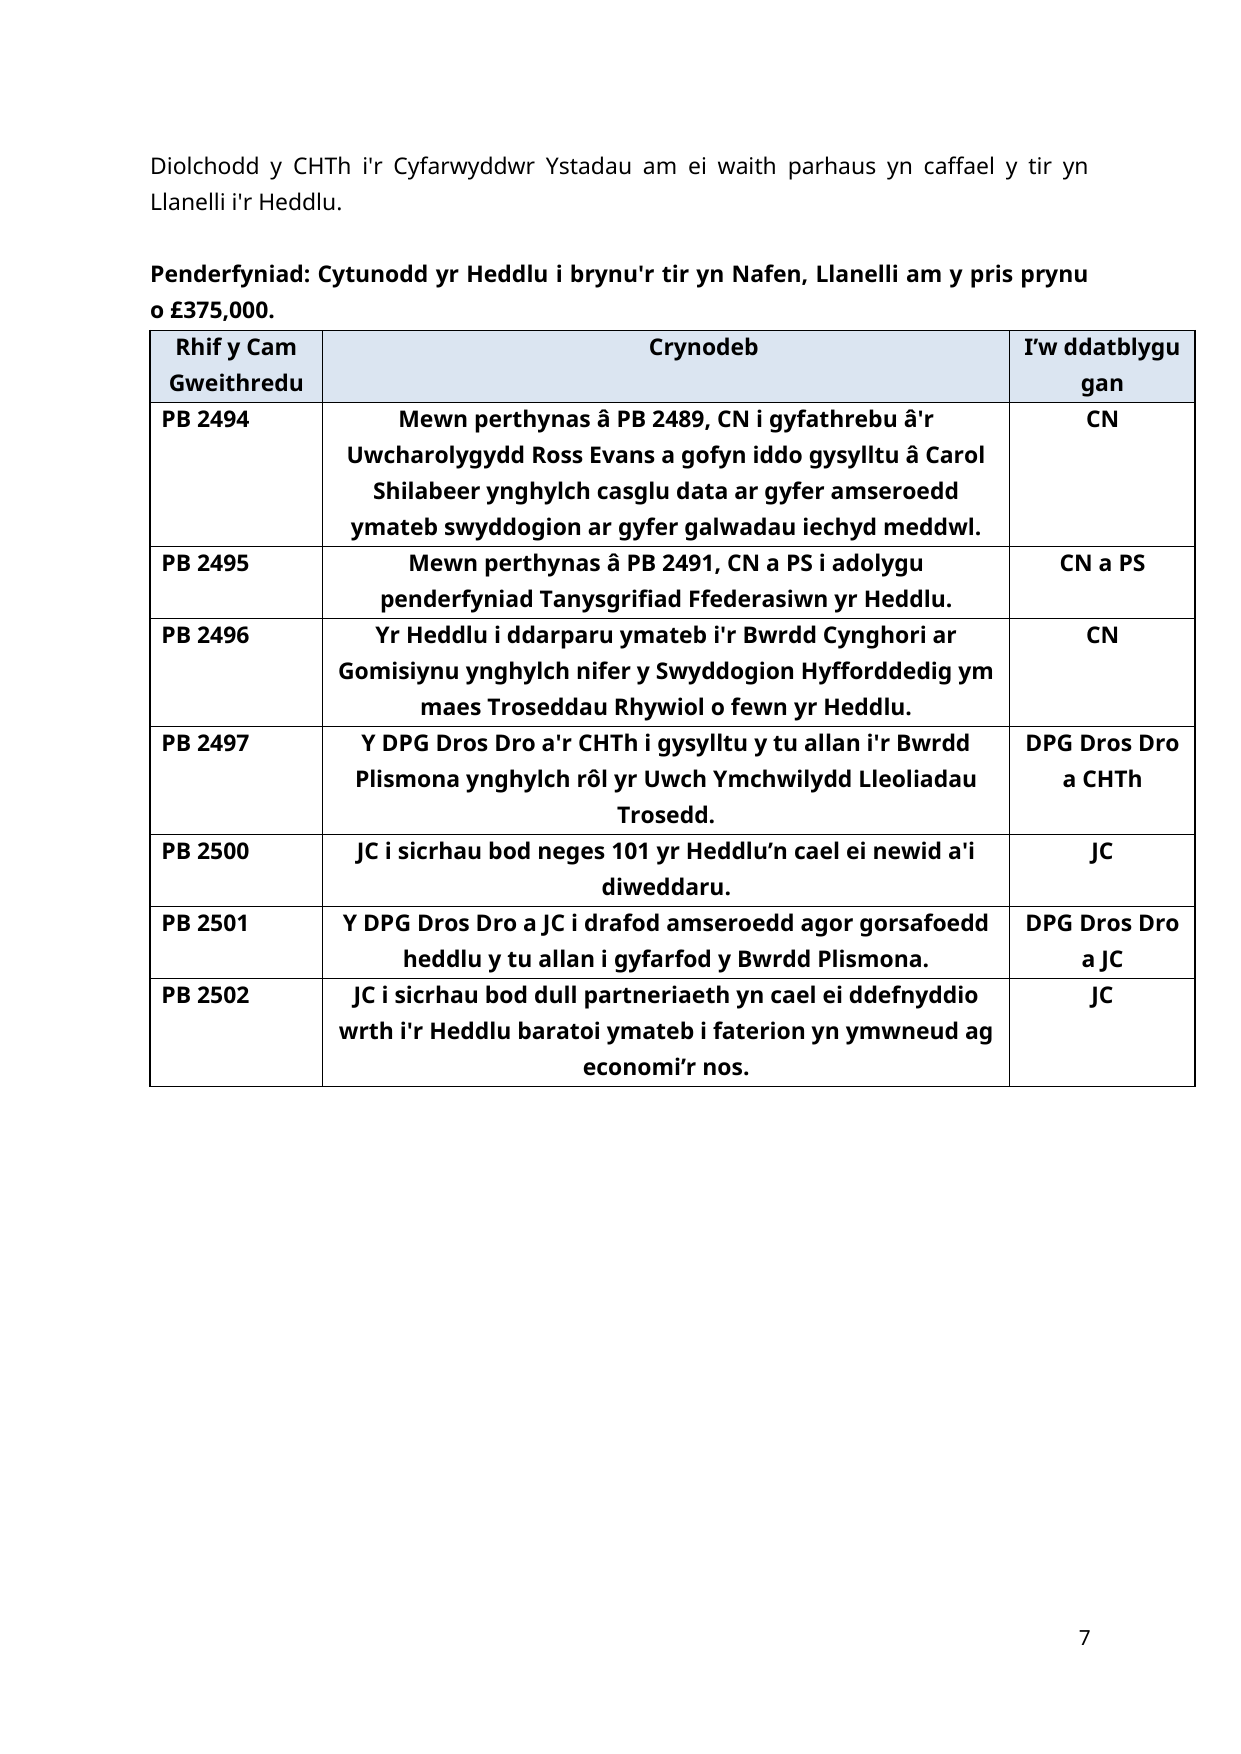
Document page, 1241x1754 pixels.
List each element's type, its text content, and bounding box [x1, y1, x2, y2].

table_cell CN [1010, 403, 1194, 546]
table_cell PB 2497 [151, 727, 322, 834]
table_cell DPG Dros Dro a JC [1010, 907, 1194, 978]
table_header I’w ddatblygu gan [1010, 331, 1194, 402]
table_cell Mewn perthynas â PB 2491, CN a PS i adolygu penderfyniad Tanysgrifiad Ffederasiwn yr Heddlu. [323, 547, 1009, 618]
table_cell Yr Heddlu i ddarparu ymateb i'r Bwrdd Cynghori ar Gomisiynu ynghylch nifer y Swyddogion Hyfforddedig ym maes Troseddau Rhywiol o fewn yr Heddlu. [323, 619, 1009, 726]
table_cell JC i sicrhau bod neges 101 yr Heddlu’n cael ei newid a'i diweddaru. [323, 835, 1009, 906]
table_cell JC [1010, 835, 1194, 906]
text Penderfyniad: Cytunodd yr Heddlu i brynu'r tir yn Nafen, Llanelli am y pris prynu o £375,000. [150, 258, 1090, 325]
table_cell JC i sicrhau bod dull partneriaeth yn cael ei ddefnyddio wrth i'r Heddlu baratoi ymateb i faterion yn ymwneud ag economi’r nos. [323, 979, 1009, 1086]
table_cell PB 2502 [151, 979, 322, 1086]
table_cell Y DPG Dros Dro a'r CHTh i gysylltu y tu allan i'r Bwrdd Plismona ynghylch rôl yr Uwch Ymchwilydd Lleoliadau Trosedd. [323, 727, 1009, 834]
table_header Rhif y Cam Gweithredu [151, 331, 322, 402]
table_cell CN a PS [1010, 547, 1194, 618]
table_cell PB 2494 [151, 403, 322, 546]
table_cell PB 2496 [151, 619, 322, 726]
table_cell CN [1010, 619, 1194, 726]
table_cell Y DPG Dros Dro a JC i drafod amseroedd agor gorsafoedd heddlu y tu allan i gyfarfod y Bwrdd Plismona. [323, 907, 1009, 978]
table_header Crynodeb [323, 331, 1009, 402]
table_cell PB 2500 [151, 835, 322, 906]
table_cell DPG Dros Dro a CHTh [1010, 727, 1194, 834]
table_cell Mewn perthynas â PB 2489, CN i gyfathrebu â'r Uwcharolygydd Ross Evans a gofyn iddo gysylltu â Carol Shilabeer ynghylch casglu data ar gyfer amseroedd ymateb swyddogion ar gyfer galwadau iechyd meddwl. [323, 403, 1009, 546]
table_cell PB 2501 [151, 907, 322, 978]
table_cell JC [1010, 979, 1194, 1086]
table_cell PB 2495 [151, 547, 322, 618]
text Diolchodd y CHTh i'r Cyfarwyddwr Ystadau am ei waith parhaus yn caffael y tir yn Llanelli i'r Heddlu. [150, 150, 1090, 217]
